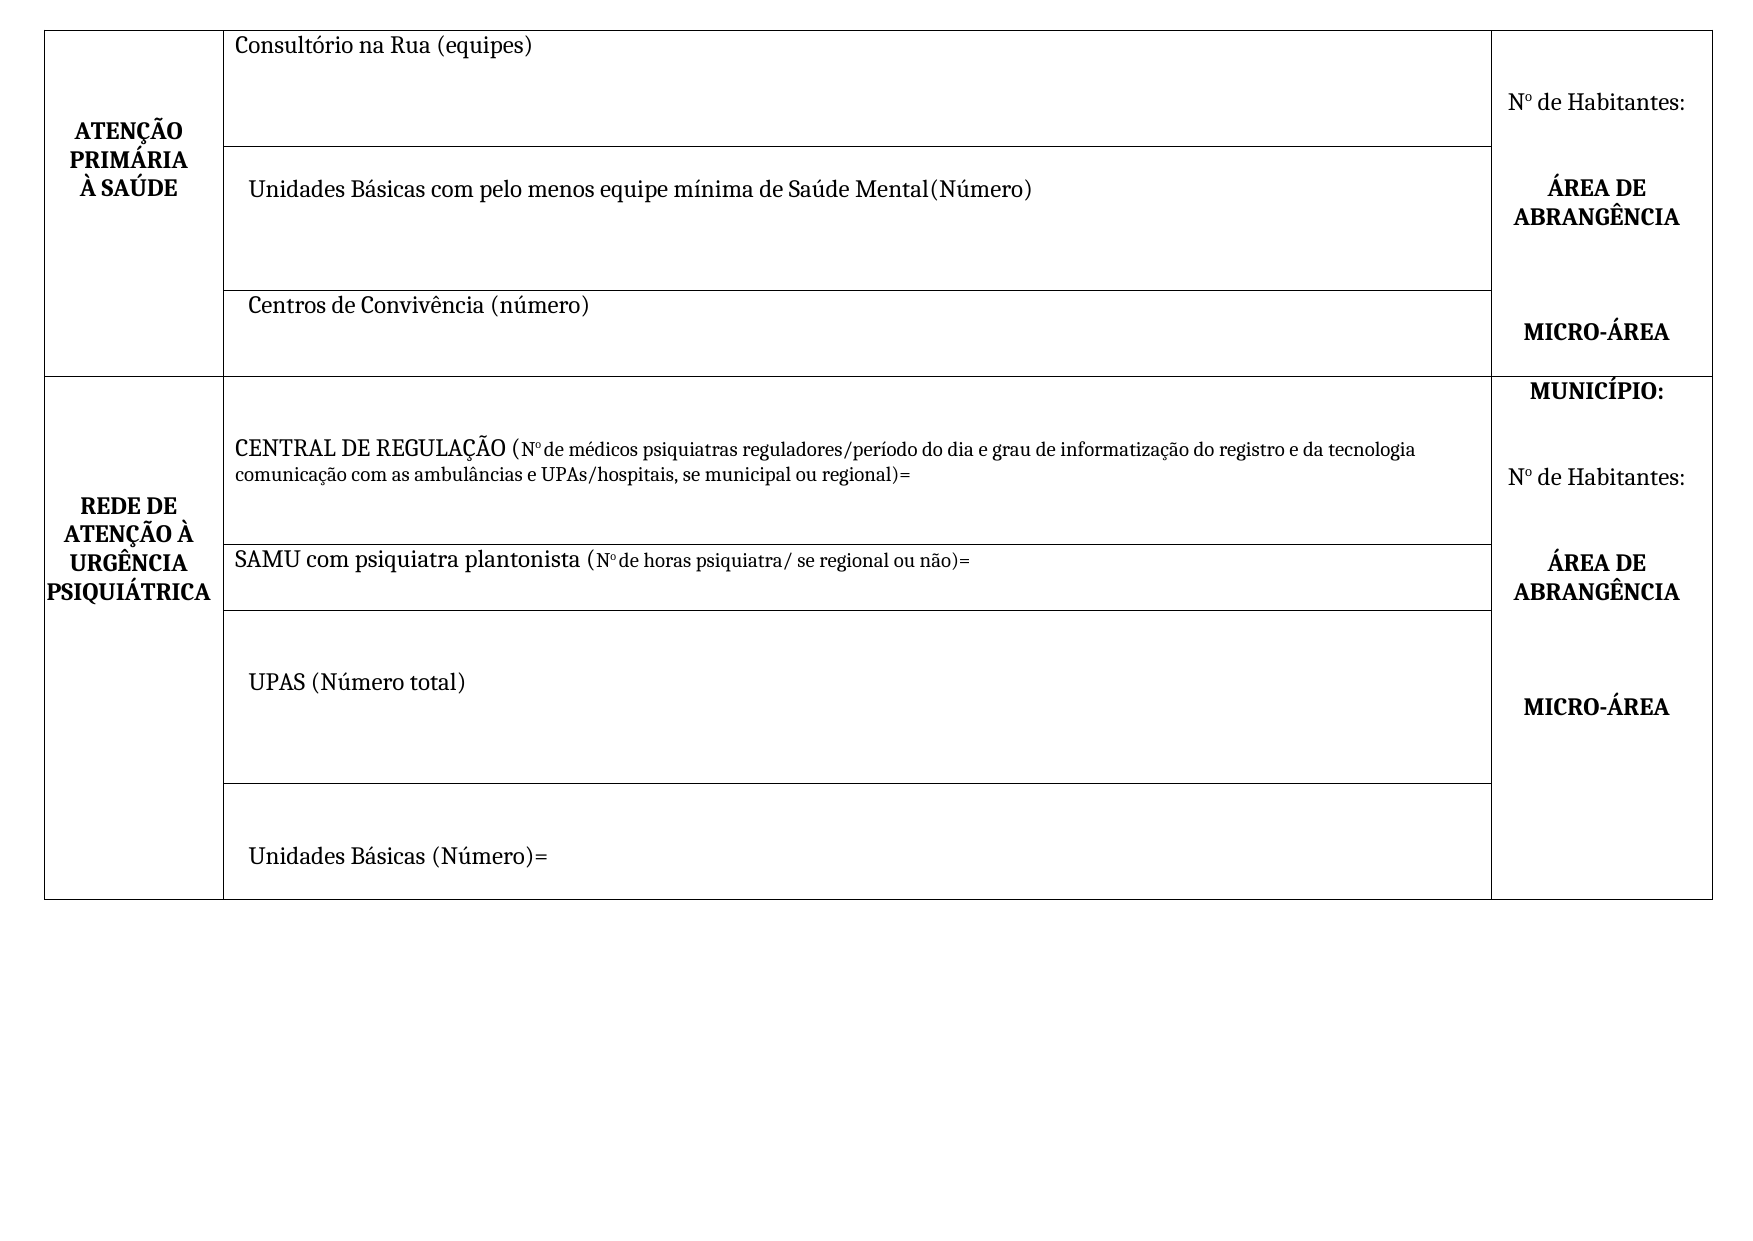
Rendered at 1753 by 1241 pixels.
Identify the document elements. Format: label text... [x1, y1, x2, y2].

table_cell UPAS (Número total) [224, 611, 1491, 783]
table_cell Centros de Convivência (número) [224, 291, 1491, 376]
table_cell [45, 31, 223, 376]
table_cell SAMU com psiquiatra plantonista (No de horas psiquiatra/ se regional ou não)= [224, 545, 1491, 610]
table_cell Unidades Básicas com pelo menos equipe mínima de Saúde Mental(Número) [224, 147, 1491, 290]
table_cell CENTRAL DE REGULAÇÃO (No de médicos psiquiatras reguladores/período do dia e grau de informatização do registro e da tecnologia comunicação com as ambulâncias e UPAs/hospitais, se municipal ou regional)= [224, 377, 1491, 544]
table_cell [1492, 31, 1712, 376]
table_cell REDE DE ATENÇÃO À URGÊNCIA PSIQUIÁTRICA [45, 377, 223, 899]
table_cell MUNICÍPIO: No de Habitantes: ÁREA DE ABRANGÊNCIA MICRO-ÁREA [1492, 377, 1712, 899]
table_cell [224, 31, 1491, 146]
table_cell Unidades Básicas (Número)= [224, 784, 1491, 899]
